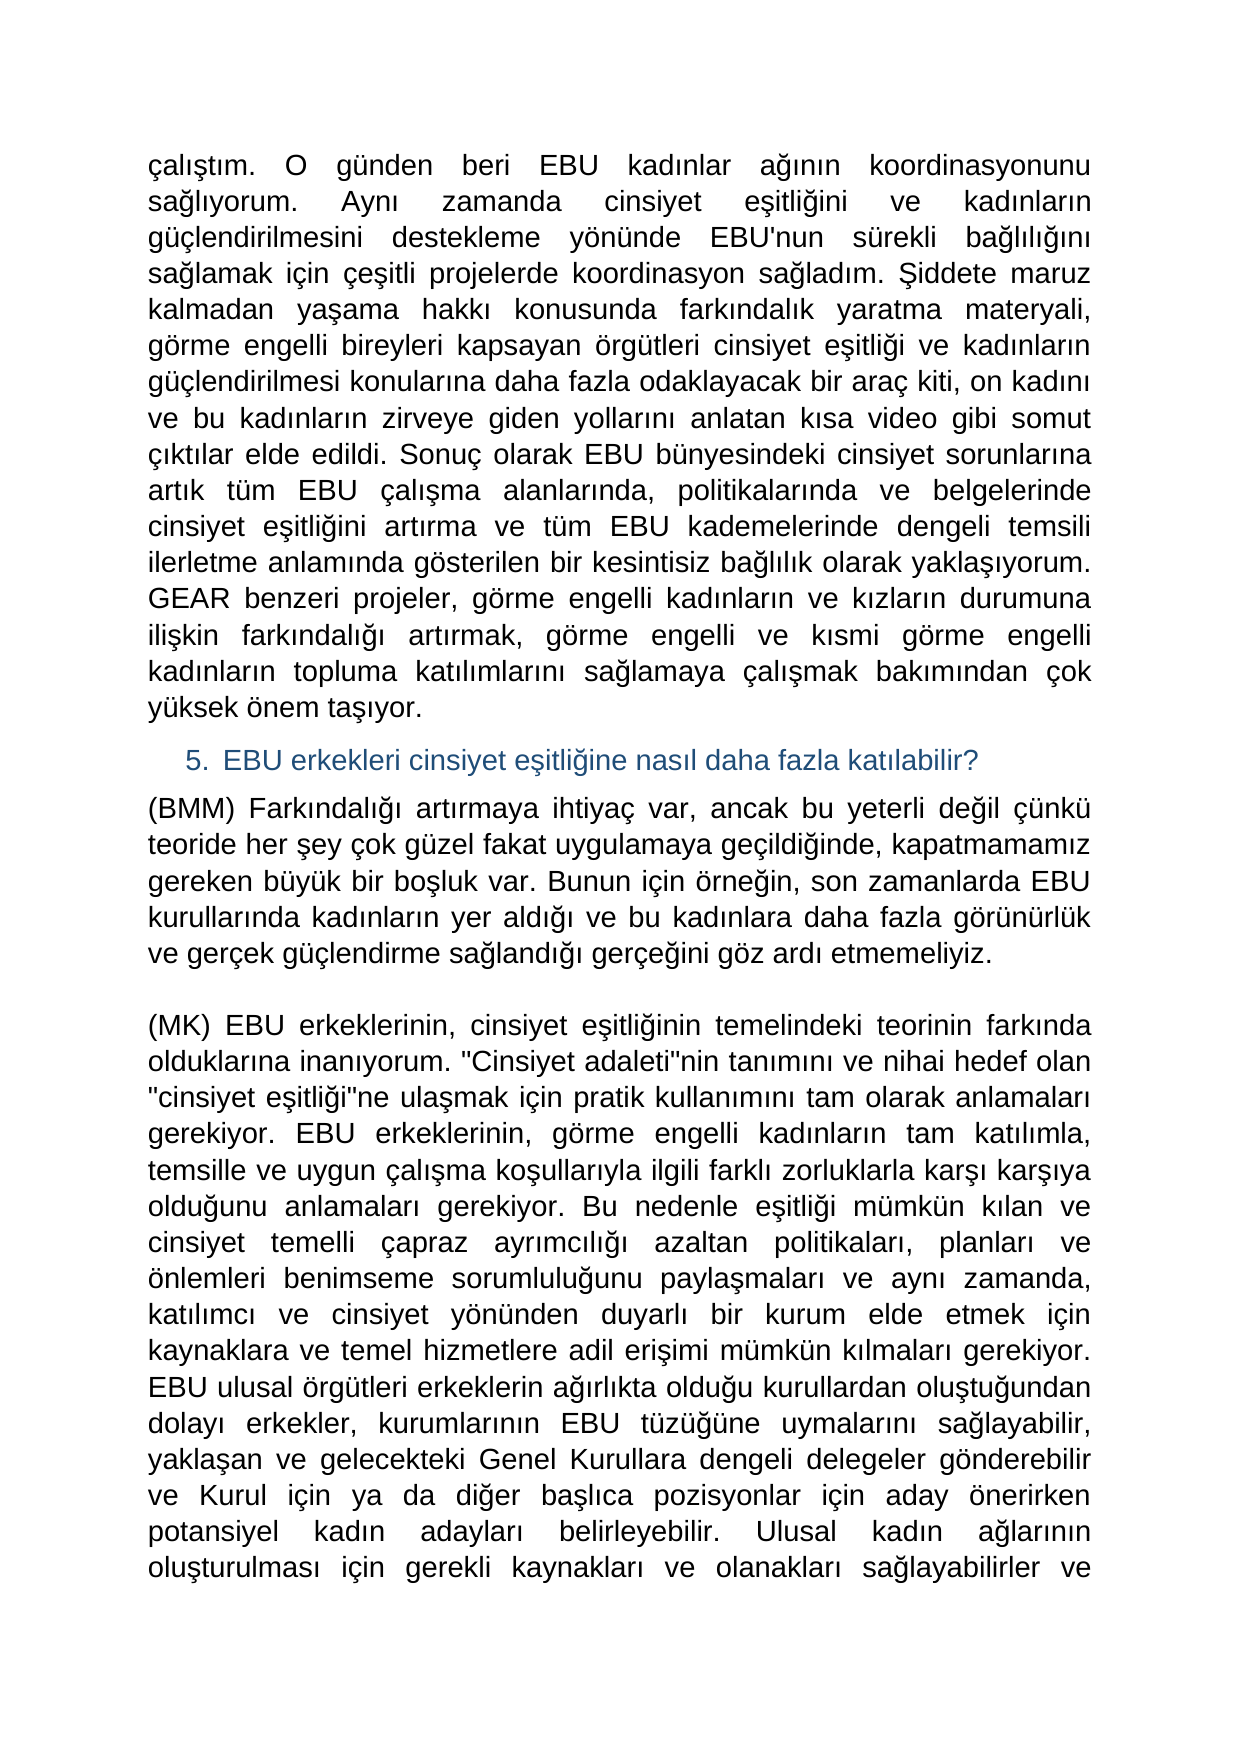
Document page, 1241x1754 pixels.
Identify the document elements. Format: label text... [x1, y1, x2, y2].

text (BMM) Farkındalığı artırmaya ihtiyaç var, ancak bu yeterli değil çünkü teoride her şey çok güzel fakat uygulamaya geçildiğinde, kapatmamamız gereken büyük bir boşluk var. Bunun için örneğin, son zamanlarda EBU kurullarında kadınların yer aldığı ve bu kadınlara daha fazla görünürlük ve gerçek güçlendirme sağlandığı gerçeğini göz ardı etmemeliyiz. [148, 791, 1093, 969]
subtitle EBU erkekleri cinsiyet eşitliğine nasıl daha fazla katılabilir? [185, 743, 1093, 776]
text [148, 1008, 1093, 1584]
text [148, 148, 1093, 723]
